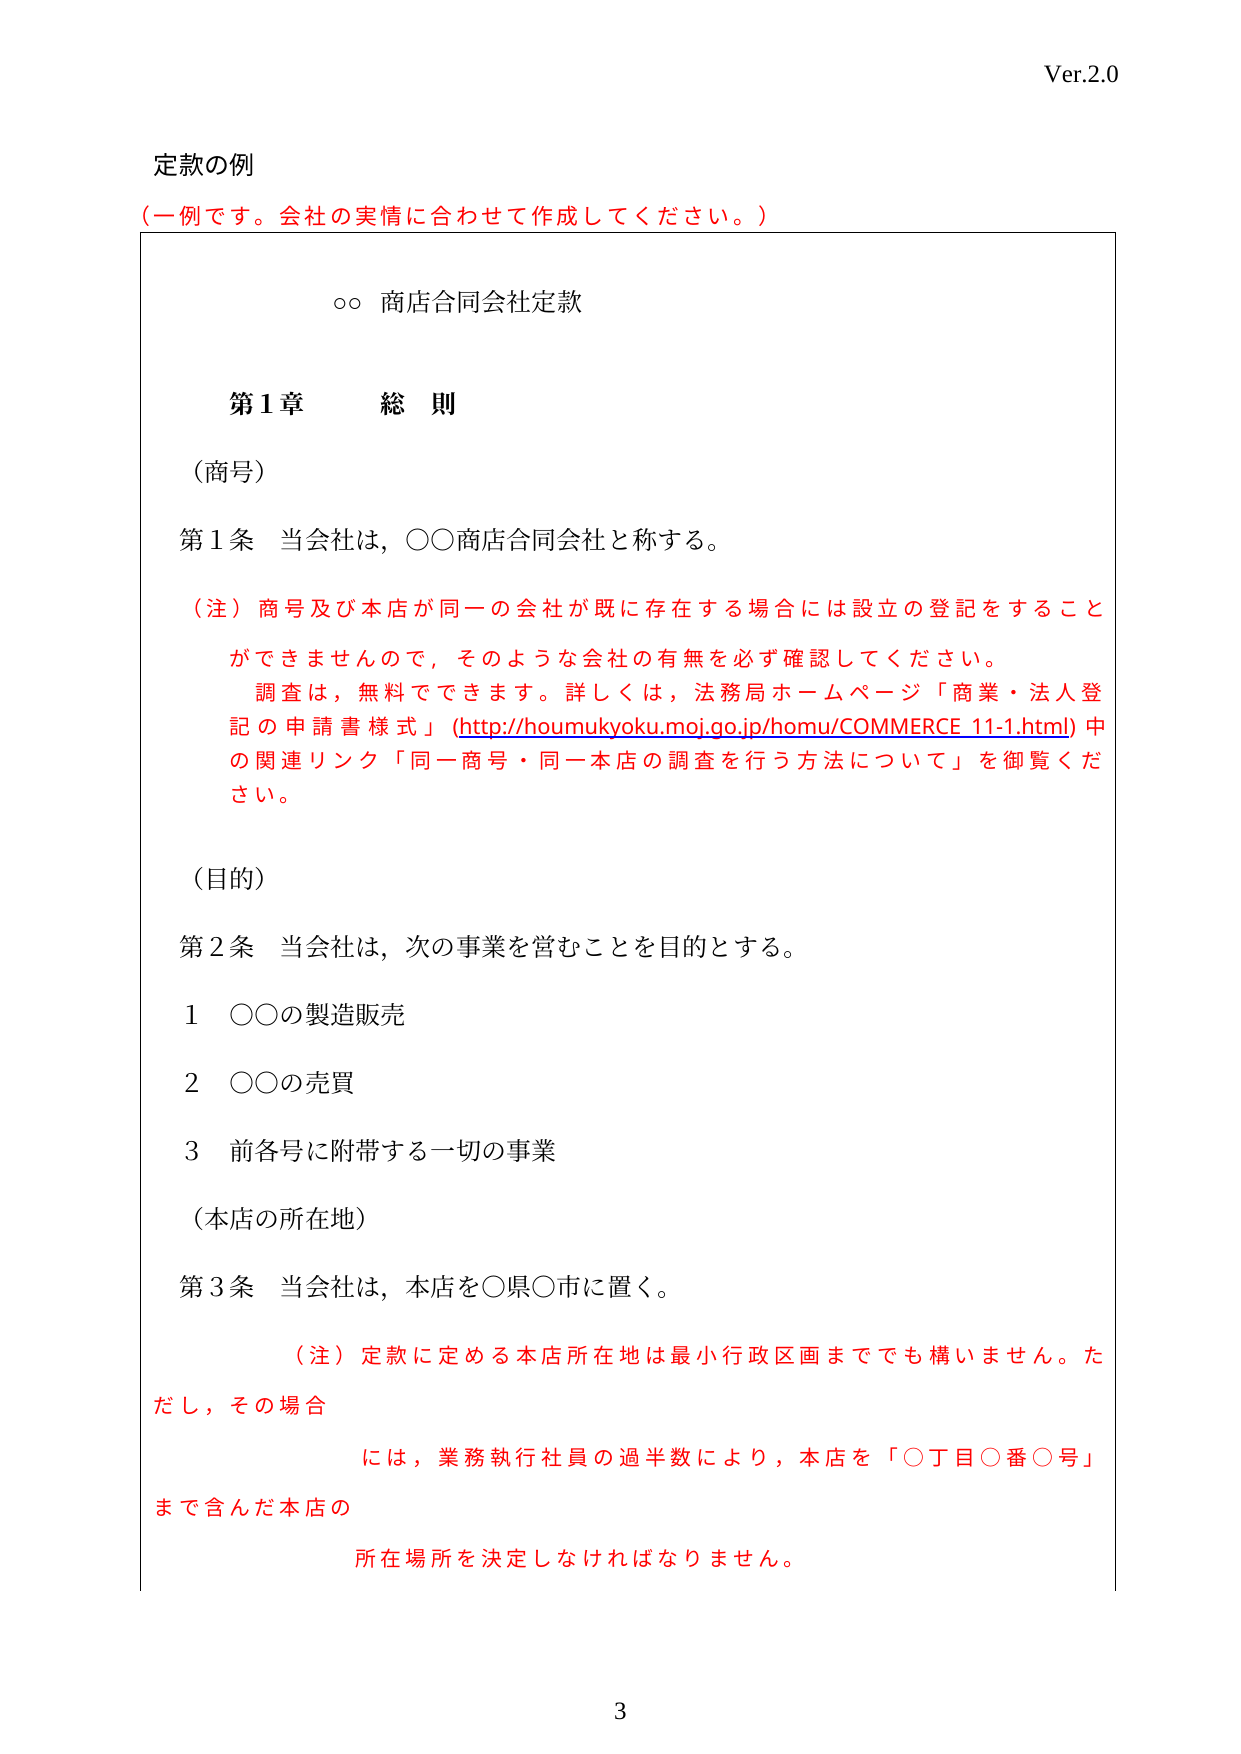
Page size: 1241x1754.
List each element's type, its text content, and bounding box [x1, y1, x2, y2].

subtitle 定款の例 [128, 130, 1112, 198]
table_cell ○○商店合同会社定款 第１章 総 則 （商号） 第１条 当会社は，○○商店合同会社と称する。 （注）商号及び本店が同一の会社が既に存在する場合には設立の登記をすることができませんので,そのような会社の有無を必ず確認してください。 調査は，無料でできます。詳しくは，法務局ホームページ「商業・法人登記の申請書様式」(http://houmukyoku.moj.go.jp/homu/COMMERCE_11-1.html)中の関連リンク「同一商号・同一本店の調査を行う方法について」を御覧ください。 （目的） 第２条 当会社は，次の事業を営むことを目的とする。 １ ○○の製造販売 ２ ○○の売買 ３ 前各号に附帯する一切の事業 （本店の所在地） 第３条 当会社は，本店を○県○市に置く。 （注）定款に定める本店所在地は最小行政区画まででも構いません。ただし，その場合 には，業務執行社員の過半数により，本店を「○丁目○番○号」まで含んだ本店の 所在場所を決定しなければなりません。 （公告の方法） 第４条 当会社の公告は，官報に掲載してする。 （社員の氏名，住所，出資及び責任） 第５条 社員の氏名及び住所，出資の価額並びに責任は次のとおりである。 １．金３００万円 ○県○市○町○番○号 有限責任社員○○商事株式会社 ２．金２００万円 ○県○市○町○番○号 有限責任社員○○○○ （持分の譲渡） 第６条 社員は，他の社員の全員の承諾がなければ，その持分の全部又は一部を他人に譲渡することができない。 ２ 会社法第５８５条第２項及び第３項は，適用しない。 （社員の相続及び合併） 第７条 社員が死亡し又は合併により消滅した場合には，その相続人その他の一般承継人は，他の社員の承諾を得て，持分を承継して社員となることができる。 （業務執行社員） 第８条 社員○○商事株式会社及び○○○○は，業務執行社員とし，当会社の業 務を執行するものとする。 （代表社員） 第９条 代表社員は業務執行社員の互選をもって，これを定める。 （報酬） 第10条 業務執行社員の報酬は，社員の過半数の決議をもって定める。 （支配人の選任及び解任） 第11条 当会社の支配人の選任及び解任は，業務執行社員の過半数をもって決定する。 （事業年度） 第12条 当会社の事業年度は，毎年４月１日から翌年３月３１日までとする。 （計算書類の承認） 第13条 業務執行社員は，各事業年度終了日から３か月以内に計算書類を作成し，総社員の承認を求めなければならない。 以上，○○商店合同会社の設立のため，この定款を作成し，社員が次に記名 押印する。 令和○年○月○日 有限責任社員 ○○商事株式会社 代表取締役 ○○○○ ㊞ 有限責任社員 ○○○○ ㊞ （注）公証人の認証は不要です。 （参考） 定款の記載事項 必ず記載しなければならない事項は以下のとおりです。 （１）目的 （２）商号 （３）本店の所在地 （４）社員の氏名又は名称及び住所 （５）社員全員が有限責任社員である旨 （６）社員の出資の目的及びその価額又は評価の標準 [141, 267, 1115, 1591]
text （一例です。会社の実情に合わせて作成してください。） [128, 198, 1112, 232]
table_header [141, 233, 1115, 267]
